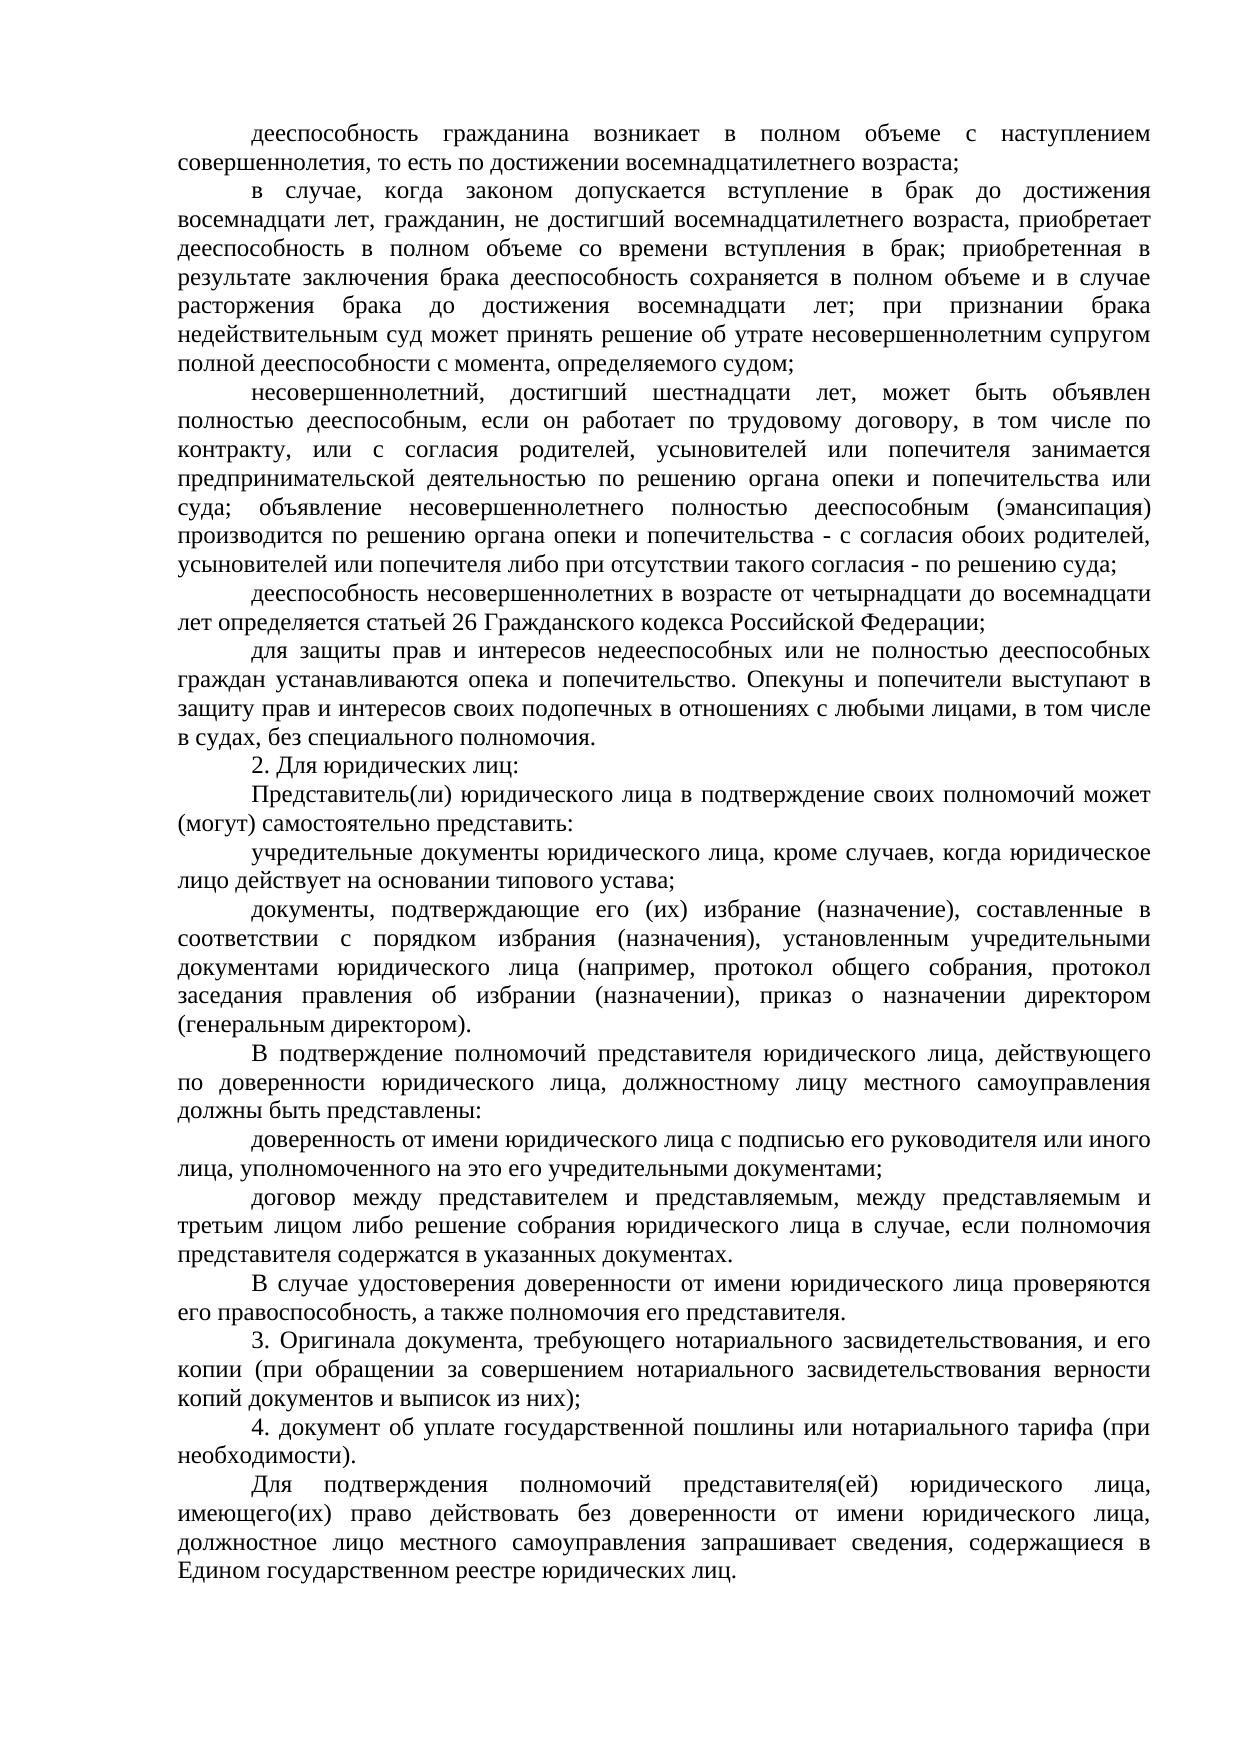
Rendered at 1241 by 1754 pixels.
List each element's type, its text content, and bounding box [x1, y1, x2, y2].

text в случае, когда законом допускается вступление в брак до достижения восемнадцати лет, гражданин, не достигший восемнадцатилетнего возраста, приобретает дееспособность в полном объеме со времени вступления в брак; приобретенная в результате заключения брака дееспособность сохраняется в полном объеме и в случае расторжения брака до достижения восемнадцати лет; при признании брака недействительным суд может принять решение об утрате несовершеннолетним супругом полной дееспособности с момента, определяемого судом; [177, 176, 1152, 377]
text для защиты прав и интересов недееспособных или не полностью дееспособных граждан устанавливаются опека и попечительство. Опекуны и попечители выступают в защиту прав и интересов своих подопечных в отношениях с любыми лицами, в том числе в судах, без специального полномочия. [177, 636, 1152, 751]
text 2. Для юридических лиц: [177, 751, 1152, 779]
text Для подтверждения полномочий представителя(ей) юридического лица, имеющего(их) право действовать без доверенности от имени юридического лица, должностное лицо местного самоуправления запрашивает сведения, содержащиеся в Едином государственном реестре юридических лиц. [177, 1469, 1152, 1584]
text Представитель(ли) юридического лица в подтверждение своих полномочий может (могут) самостоятельно представить: [177, 779, 1152, 837]
text документы, подтверждающие его (их) избрание (назначение), составленные в соответствии с порядком избрания (назначения), установленным учредительными документами юридического лица (например, протокол общего собрания, протокол заседания правления об избрании (назначении), приказ о назначении директором (генеральным директором). [177, 894, 1152, 1038]
text дееспособность несовершеннолетних в возрасте от четырнадцати до восемнадцати лет определяется статьей 26 Гражданского кодекса Российской Федерации; [177, 578, 1152, 636]
text В случае удостоверения доверенности от имени юридического лица проверяются его правоспособность, а также полномочия его представителя. [177, 1268, 1152, 1326]
text договор между представителем и представляемым, между представляемым и третьим лицом либо решение собрания юридического лица в случае, если полномочия представителя содержатся в указанных документах. [177, 1182, 1152, 1268]
text дееспособность гражданина возникает в полном объеме с наступлением совершеннолетия, то есть по достижении восемнадцатилетнего возраста; [177, 118, 1152, 176]
text 4. документ об уплате государственной пошлины или нотариального тарифа (при необходимости). [177, 1412, 1152, 1469]
text В подтверждение полномочий представителя юридического лица, действующего по доверенности юридического лица, должностному лицу местного самоуправления должны быть представлены: [177, 1038, 1152, 1124]
text доверенность от имени юридического лица с подписью его руководителя или иного лица, уполномоченного на это его учредительными документами; [177, 1124, 1152, 1182]
text 3. Оригинала документа, требующего нотариального засвидетельствования, и его копии (при обращении за совершением нотариального засвидетельствования верности копий документов и выписок из них); [177, 1326, 1152, 1412]
text учредительные документы юридического лица, кроме случаев, когда юридическое лицо действует на основании типового устава; [177, 837, 1152, 894]
text несовершеннолетний, достигший шестнадцати лет, может быть объявлен полностью дееспособным, если он работает по трудовому договору, в том числе по контракту, или с согласия родителей, усыновителей или попечителя занимается предпринимательской деятельностью по решению органа опеки и попечительства или суда; объявление несовершеннолетнего полностью дееспособным (эмансипация) производится по решению органа опеки и попечительства - с согласия обоих родителей, усыновителей или попечителя либо при отсутствии такого согласия - по решению суда; [177, 377, 1152, 578]
